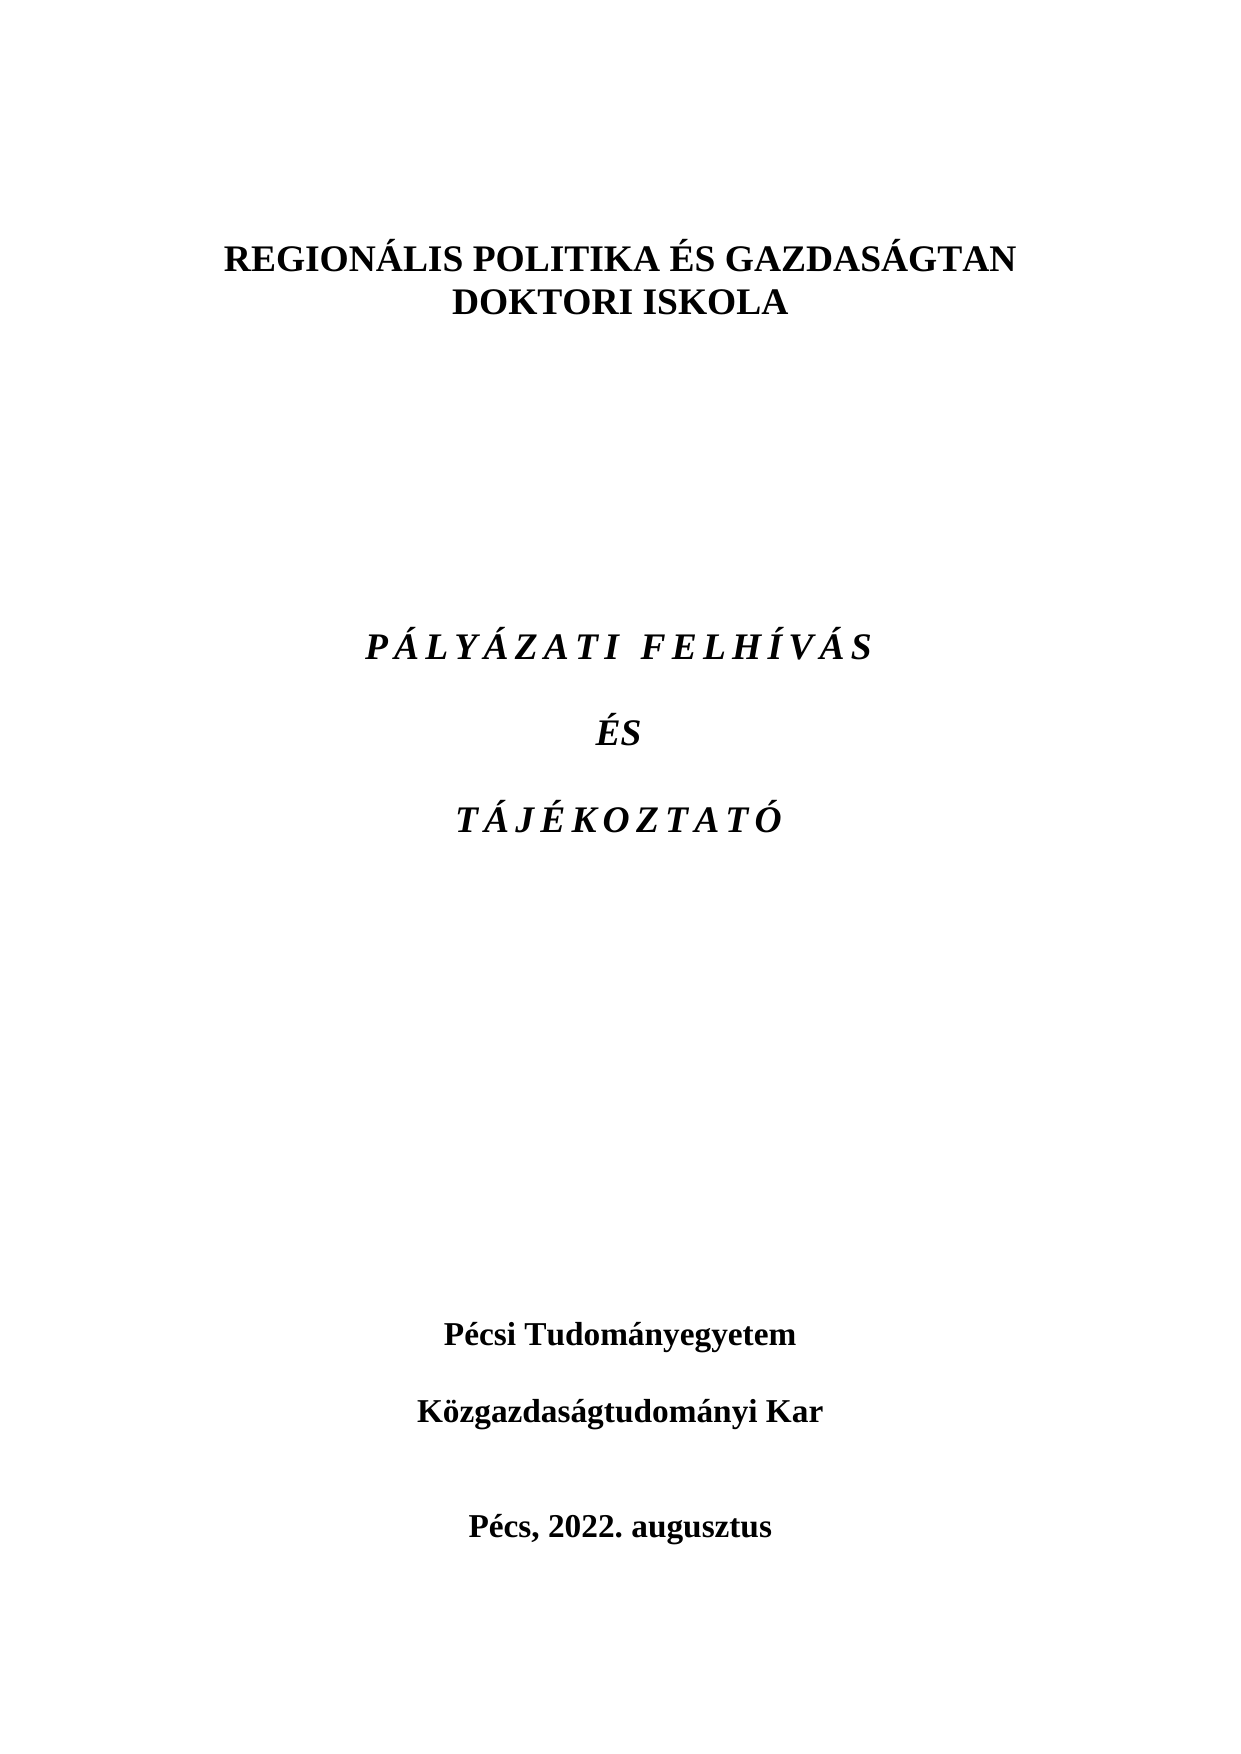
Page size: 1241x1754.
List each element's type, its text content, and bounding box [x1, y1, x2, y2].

text Közgazdaságtudományi Kar [187, 1391, 1053, 1429]
text REGIONÁLIS POLITIKA ÉS GAZDASÁGTAN DOKTORI ISKOLA [187, 236, 1053, 323]
text ÉS [187, 711, 1053, 754]
text TÁJÉKOZTATÓ [187, 797, 1053, 840]
text Pécsi Tudományegyetem [187, 1314, 1053, 1353]
text PÁLYÁZATI FELHÍVÁS [187, 624, 1053, 668]
text Pécs, 2022. augusztus [187, 1506, 1053, 1544]
